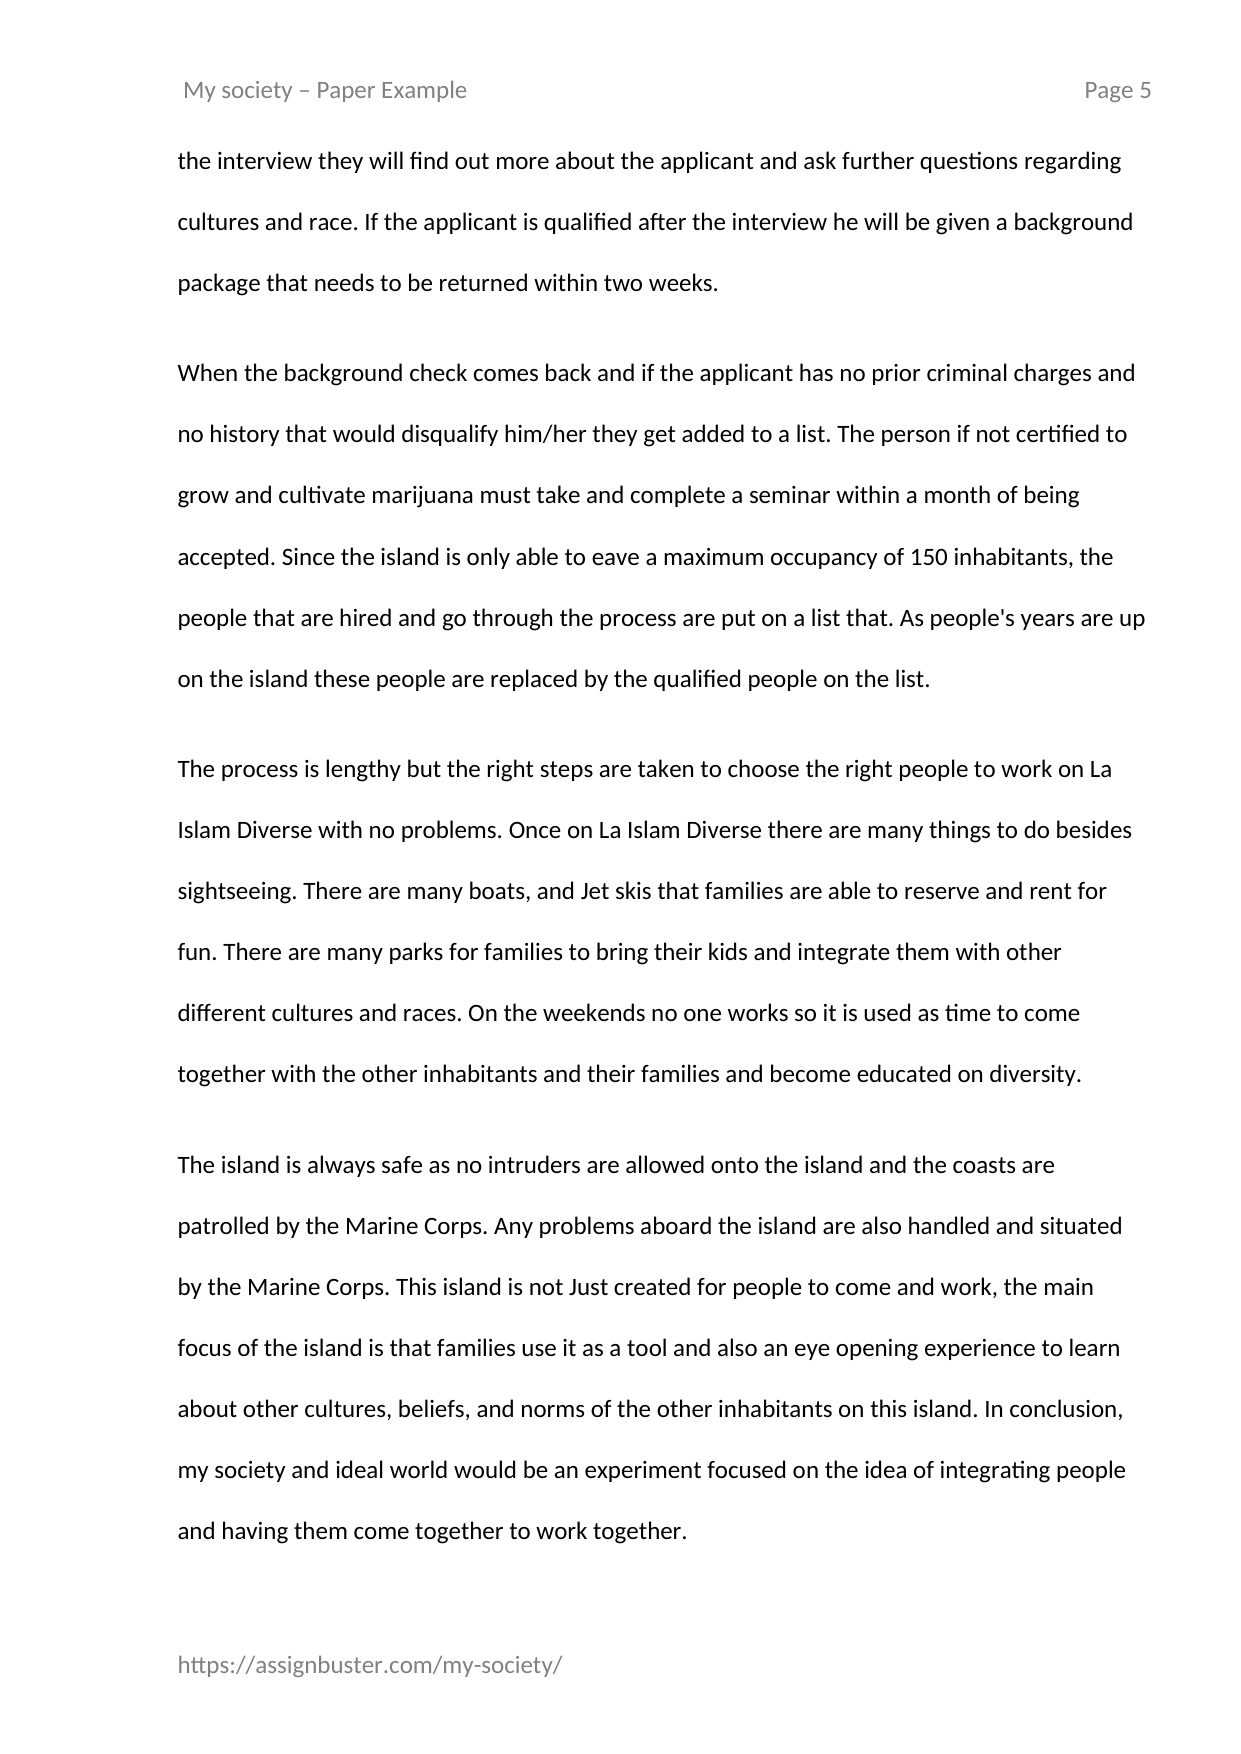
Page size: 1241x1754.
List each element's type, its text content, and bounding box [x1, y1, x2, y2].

text The island is always safe as no intruders are allowed onto the island and the coasts are patrolled by the Marine Corps. Any problems aboard the island are also handled and situated by the Marine Corps. This island is not Just created for people to come and work, the main focus of the island is that families use it as a tool and also an eye opening experience to learn about other cultures, beliefs, and norms of the other inhabitants on this island. In conclusion, my society and ideal world would be an experiment focused on the idea of integrating people and having them come together to work together. [177, 1149, 1152, 1546]
text The process is lengthy but the right steps are taken to choose the right people to work on La Islam Diverse with no problems. Once on La Islam Diverse there are many things to do besides sightseeing. There are many boats, and Jet skis that families are able to reserve and rent for fun. There are many parks for families to bring their kids and integrate them with other different cultures and races. On the weekends no one works so it is used as time to come together with the other inhabitants and their families and become educated on diversity. [177, 753, 1152, 1089]
text When the background check comes back and if the applicant has no prior criminal charges and no history that would disqualify him/her they get added to a list. The person if not certified to grow and cultivate marijuana must take and complete a seminar within a month of being accepted. Since the island is only able to eave a maximum occupancy of 150 inhabitants, the people that are hired and go through the process are put on a list that. As people's years are up on the island these people are replaced by the qualified people on the list. [177, 358, 1152, 693]
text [177, 145, 1152, 298]
